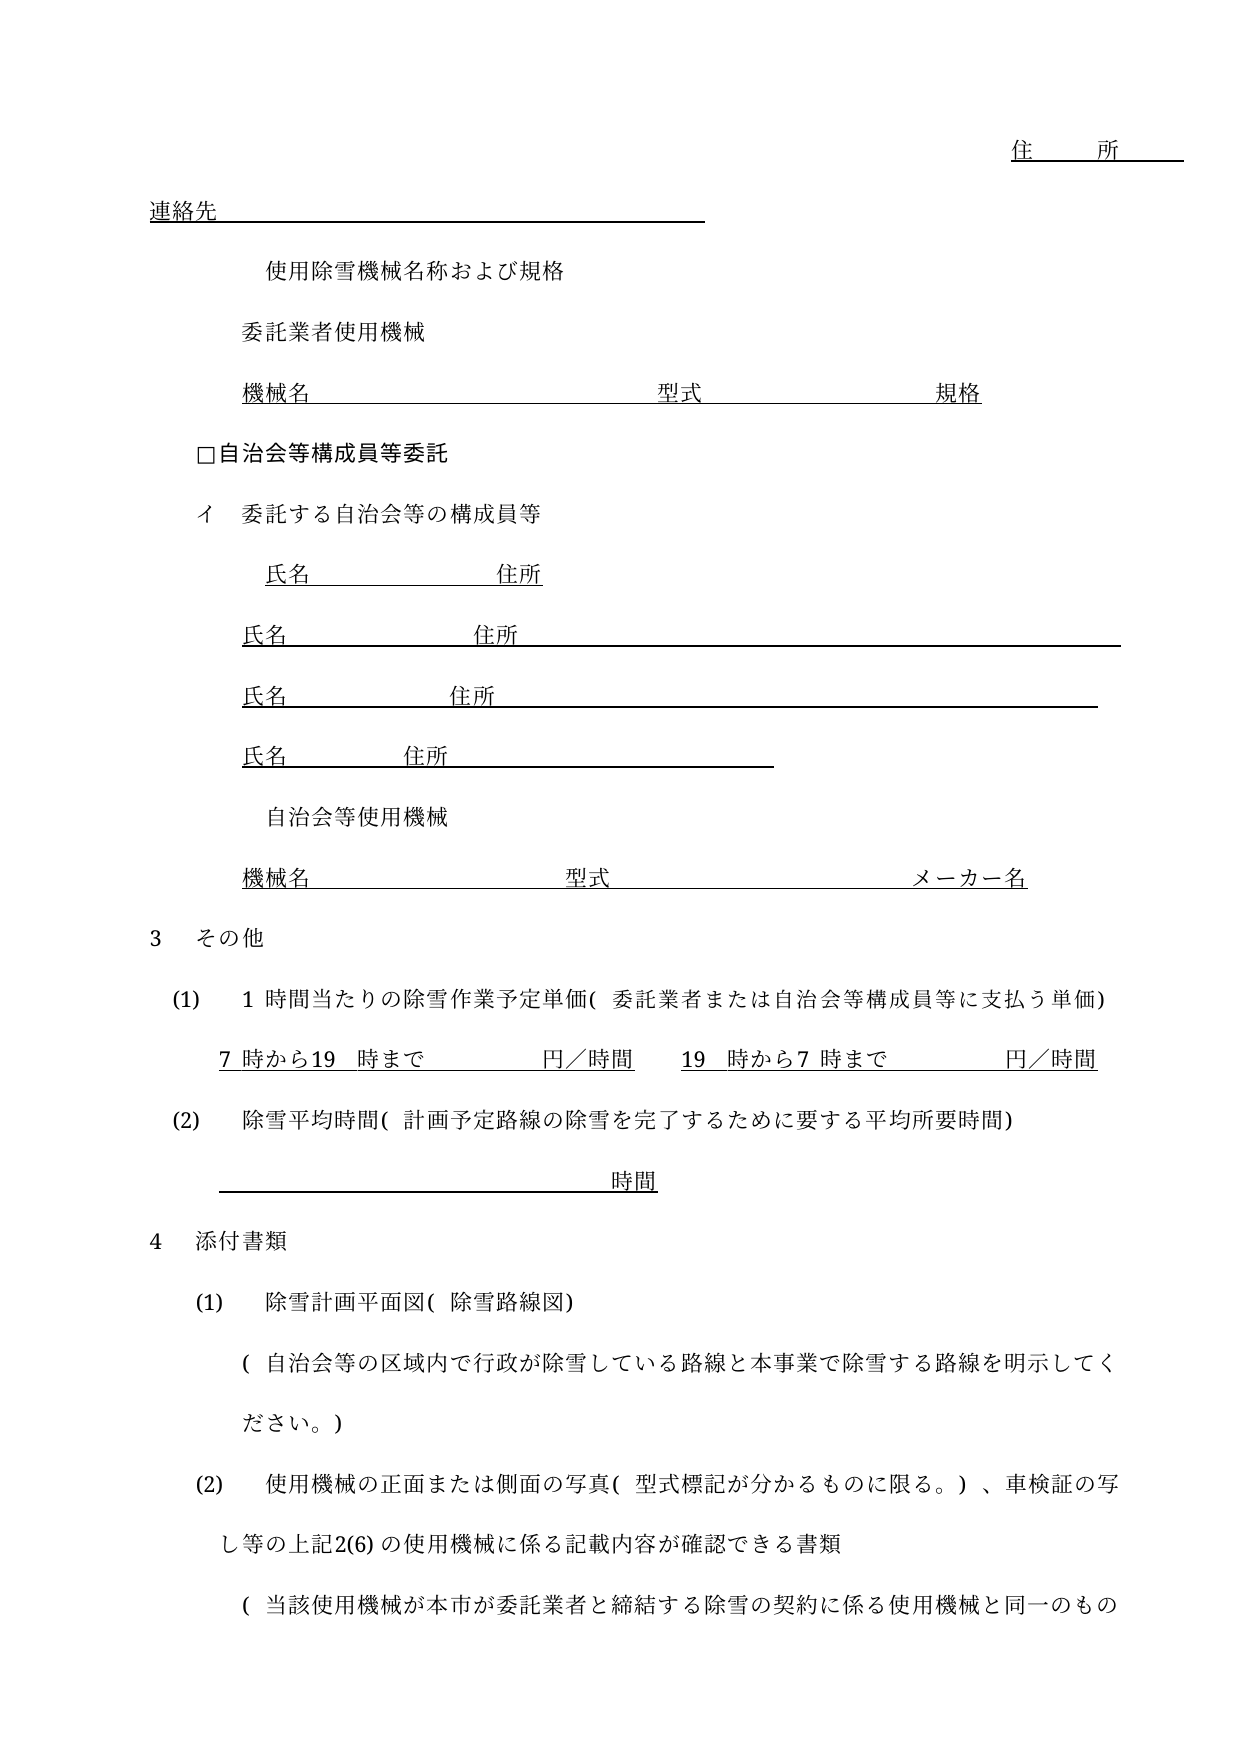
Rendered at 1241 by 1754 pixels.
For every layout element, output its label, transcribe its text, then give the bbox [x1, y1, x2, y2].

text (1) 除雪計画平面図(除雪路線図) [149, 1271, 1121, 1331]
text 氏名 住所 [149, 725, 1121, 786]
text (自治会等の区域内で行政が除雪している路線と本事業で除雪する路線を明示してください。) [219, 1331, 1121, 1452]
text 7時から19時まで 円／時間 19時から7時まで 円／時間 [149, 1028, 1121, 1089]
text 氏名 住所 [149, 543, 1121, 604]
text 委託業者使用機械 [149, 301, 1121, 361]
text 時間 [149, 1149, 1121, 1210]
text (2) 除雪平均時間(計画予定路線の除雪を完了するために要する平均所要時間) [149, 1089, 1121, 1149]
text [219, 1574, 1121, 1634]
text 氏名 住所 [149, 604, 1121, 664]
text 機械名 型式 規格 [149, 361, 1121, 422]
text 使用除雪機械名称および規格 [149, 240, 1121, 301]
text (2) 使用機械の正面または側面の写真(型式標記が分かるものに限る。)、車検証の写し等の上記2(6)の使用機械に係る記載内容が確認できる書類 [172, 1452, 1121, 1574]
text 自治会等使用機械 [149, 786, 1121, 846]
text (1) 1時間当たりの除雪作業予定単価(委託業者または自治会等構成員等に支払う単価) [149, 967, 1121, 1028]
text 4 添付書類 [149, 1210, 1121, 1271]
text 3 その他 [149, 907, 1121, 967]
text イ 委託する自治会等の構成員等 [149, 482, 1121, 543]
text 氏名 住所 [149, 664, 1121, 725]
text □自治会等構成員等委託 [149, 422, 1121, 482]
text 住所 連絡先 [149, 119, 1121, 240]
text 機械名 型式 メーカー名 [149, 846, 1121, 907]
